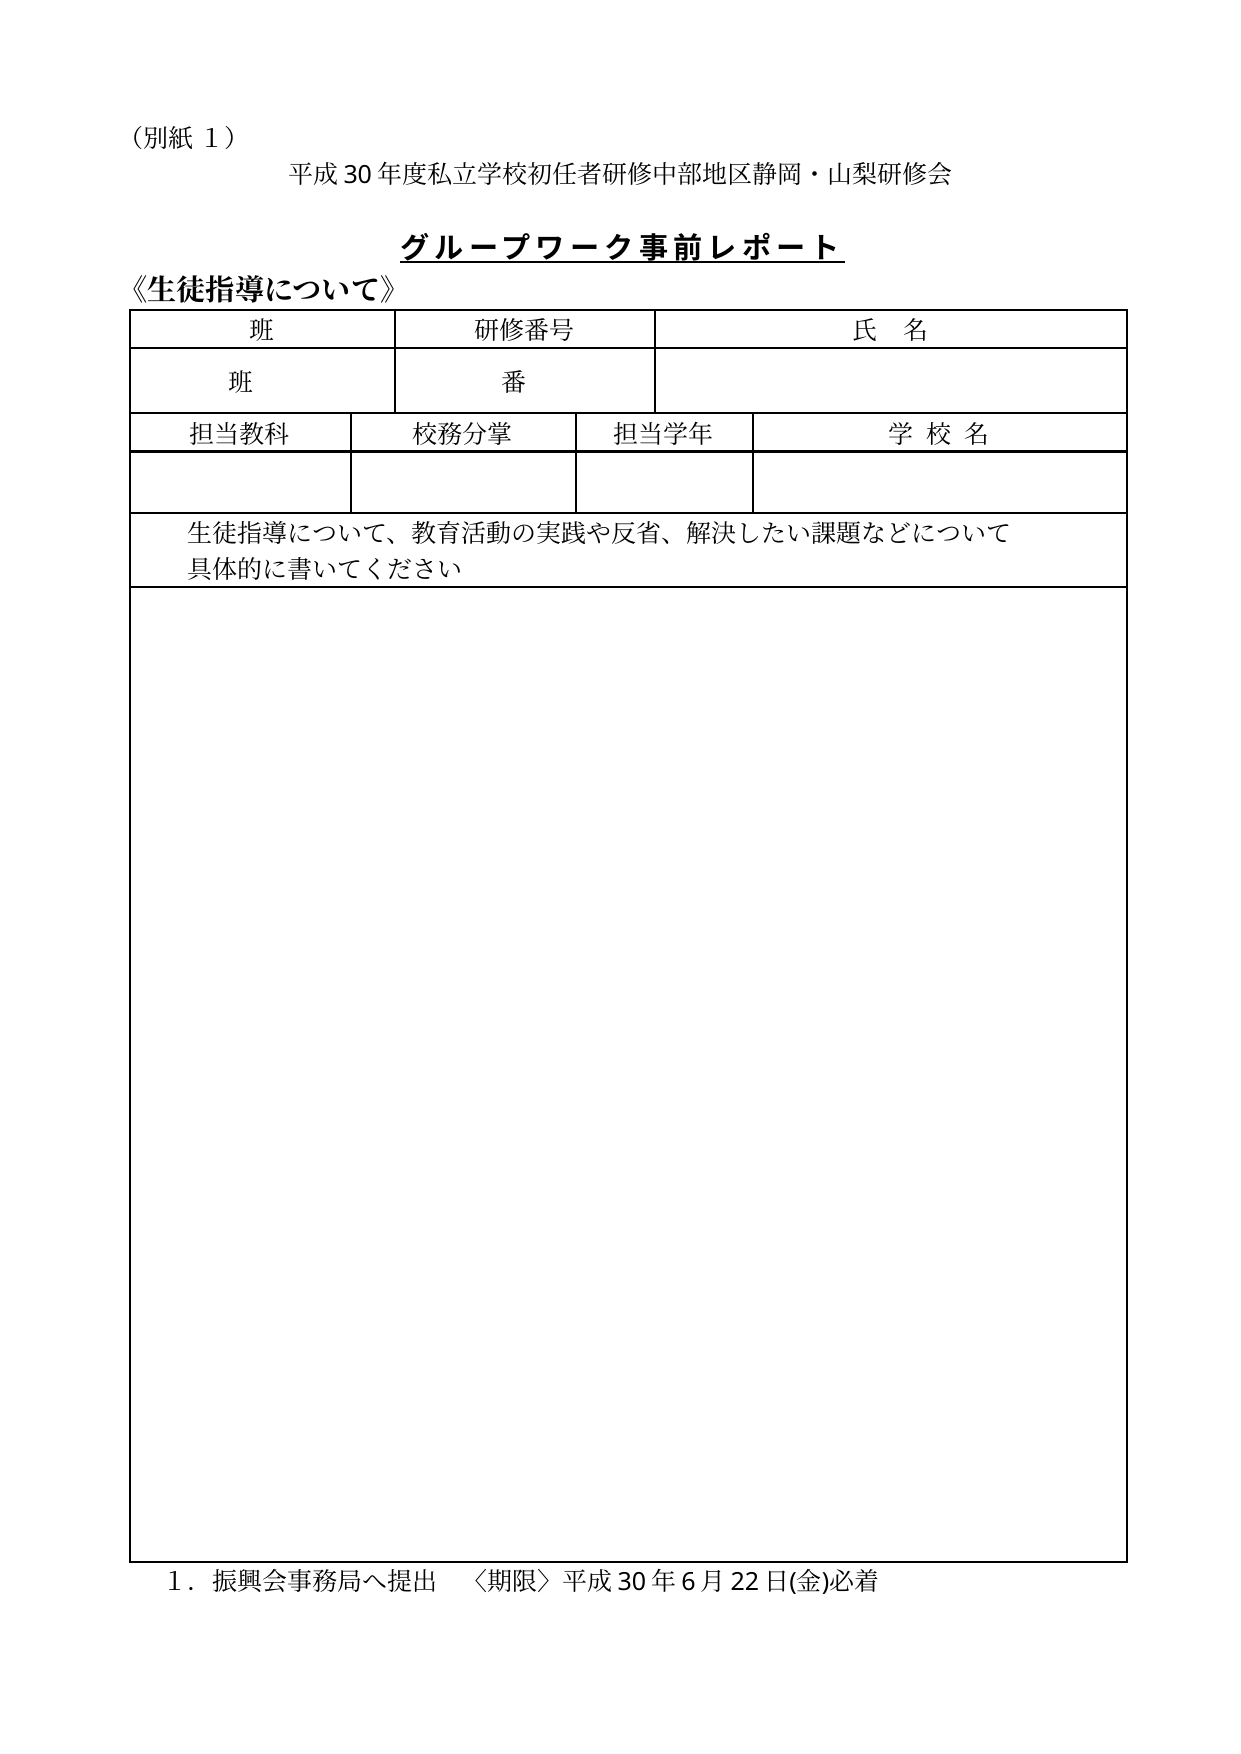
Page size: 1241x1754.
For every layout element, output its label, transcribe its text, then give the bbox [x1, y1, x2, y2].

table_cell [656, 349, 1126, 412]
text 《生徒指導について》 [118, 267, 1122, 309]
text （別紙 １） [118, 118, 1122, 154]
table_cell 学 校 名 [754, 414, 1126, 450]
table_cell [352, 453, 575, 512]
table_header 研修番号 [396, 311, 654, 347]
table_cell 担当学年 [577, 414, 752, 450]
table_cell 生徒指導について、教育活動の実践や反省、解決したい課題などについて 具体的に書いてください [131, 514, 1126, 586]
table_cell 番 [396, 349, 654, 412]
table_header 班 [131, 311, 394, 347]
table_cell [131, 453, 350, 512]
list １．振興会事務局へ提出 〈期限〉平成30年6月22日(金)必着 [162, 1563, 1122, 1597]
table_cell 班 [131, 349, 394, 412]
table_cell [754, 453, 1126, 512]
text グループワーク事前レポート [118, 224, 1122, 267]
table_cell [577, 453, 752, 512]
table_cell 担当教科 [131, 414, 350, 450]
table_cell 校務分掌 [352, 414, 575, 450]
table_cell [131, 588, 1126, 1561]
text 平成30年度私立学校初任者研修中部地区静岡・山梨研修会 [118, 154, 1122, 190]
table_header 氏 名 [656, 311, 1126, 347]
